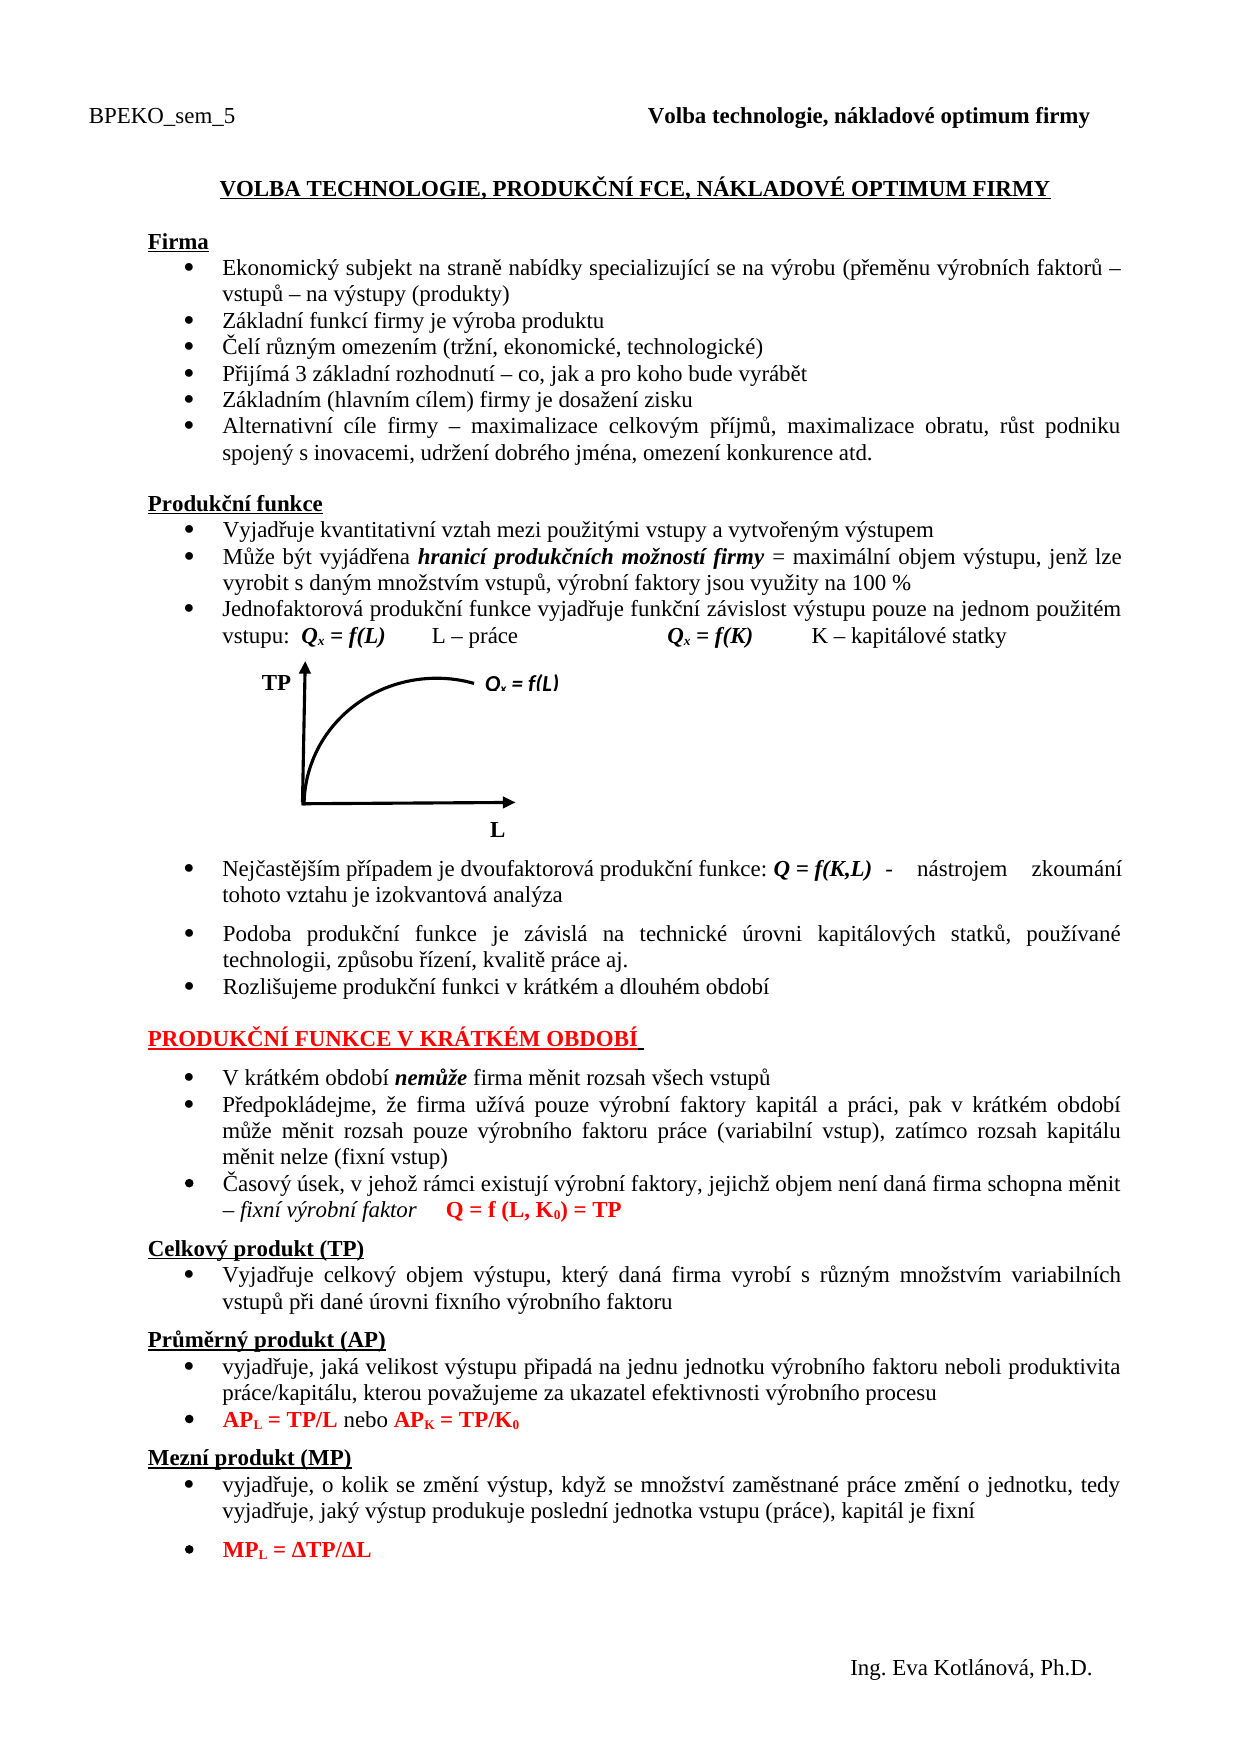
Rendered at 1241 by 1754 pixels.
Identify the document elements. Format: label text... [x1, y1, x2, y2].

list Základní funkcí firmy je výroba produktu [185, 307, 1122, 333]
list Jednofaktorová produkční funkce vyjadřuje funkční závislost výstupu pouze na jednom použitém vstupu: Qx = f(L) L – práce Qx = f(K) K – kapitálové statky [185, 595, 1122, 648]
list MPL = ΔTP/ΔL [185, 1536, 1122, 1562]
list Ekonomický subjekt na straně nabídky specializující se na výrobu (přeměnu výrobních faktorů – vstupů – na výstupy (produkty) [185, 254, 1122, 307]
list Vyjadřuje kvantitativní vztah mezi použitými vstupy a vytvořeným výstupem [185, 516, 1122, 543]
list Přijímá 3 základní rozhodnutí – co, jak a pro koho bude vyrábět [185, 359, 1122, 386]
text Průměrný produkt (AP) [148, 1327, 1122, 1353]
text Produkční funkce v krátkém období [148, 1026, 1122, 1052]
text Celkový produkt (TP) [148, 1235, 1122, 1261]
list Podoba produkční funkce je závislá na technické úrovni kapitálových statků, používané technologii, způsobu řízení, kvalitě práce aj. [185, 920, 1122, 973]
text Produkční funkce [148, 490, 1122, 516]
list vyjadřuje, jaká velikost výstupu připadá na jednu jednotku výrobního faktoru neboli produktivita práce/kapitálu, kterou považujeme za ukazatel efektivnosti výrobního procesu [185, 1353, 1122, 1406]
list Předpokládejme, že firma užívá pouze výrobní faktory kapitál a práci, pak v krátkém období může měnit rozsah pouze výrobního faktoru práce (variabilní vstup), zatímco rozsah kapitálu měnit nelze (fixní vstup) [185, 1091, 1122, 1170]
list APL = TP/L nebo APK = TP/K0 [185, 1406, 1122, 1432]
list Časový úsek, v jehož rámci existují výrobní faktory, jejichž objem není daná firma schopna měnit – fixní výrobní faktor Q = f (L, K0) = TP [185, 1170, 1122, 1222]
text Firma [148, 228, 1122, 254]
list Základním (hlavním cílem) firmy je dosažení zisku [185, 386, 1122, 412]
list Nejčastějším případem je dvoufaktorová produkční funkce: Q = f(K,L) - nástrojem zkoumání tohoto vztahu je izokvantová analýza [185, 855, 1122, 908]
list vyjadřuje, o kolik se změní výstup, když se množství zaměstnané práce změní o jednotku, tedy vyjadřuje, jaký výstup produkuje poslední jednotka vstupu (práce), kapitál je fixní [185, 1471, 1122, 1523]
list Vyjadřuje celkový objem výstupu, který daná firma vyrobí s různým množstvím variabilních vstupů při dané úrovni fixního výrobního faktoru [185, 1261, 1122, 1314]
list Čelí různým omezením (tržní, ekonomické, technologické) [185, 333, 1122, 359]
text Mezní produkt (MP) [148, 1444, 1122, 1471]
list Rozlišujeme produkční funkci v krátkém a dlouhém období [185, 973, 1122, 999]
text volba technologie, produkční fce, nákladové optimum firmy [148, 175, 1122, 201]
list V krátkém období nemůže firma měnit rozsah všech vstupů [185, 1064, 1122, 1091]
list Může být vyjádřena hranicí produkčních možností firmy = maximální objem výstupu, jenž lze vyrobit s daným množstvím vstupů, výrobní faktory jsou využity na 100 % [185, 543, 1122, 595]
list Alternativní cíle firmy – maximalizace celkovým příjmů, maximalizace obratu, růst podniku spojený s inovacemi, udržení dobrého jména, omezení konkurence atd. [185, 412, 1122, 465]
